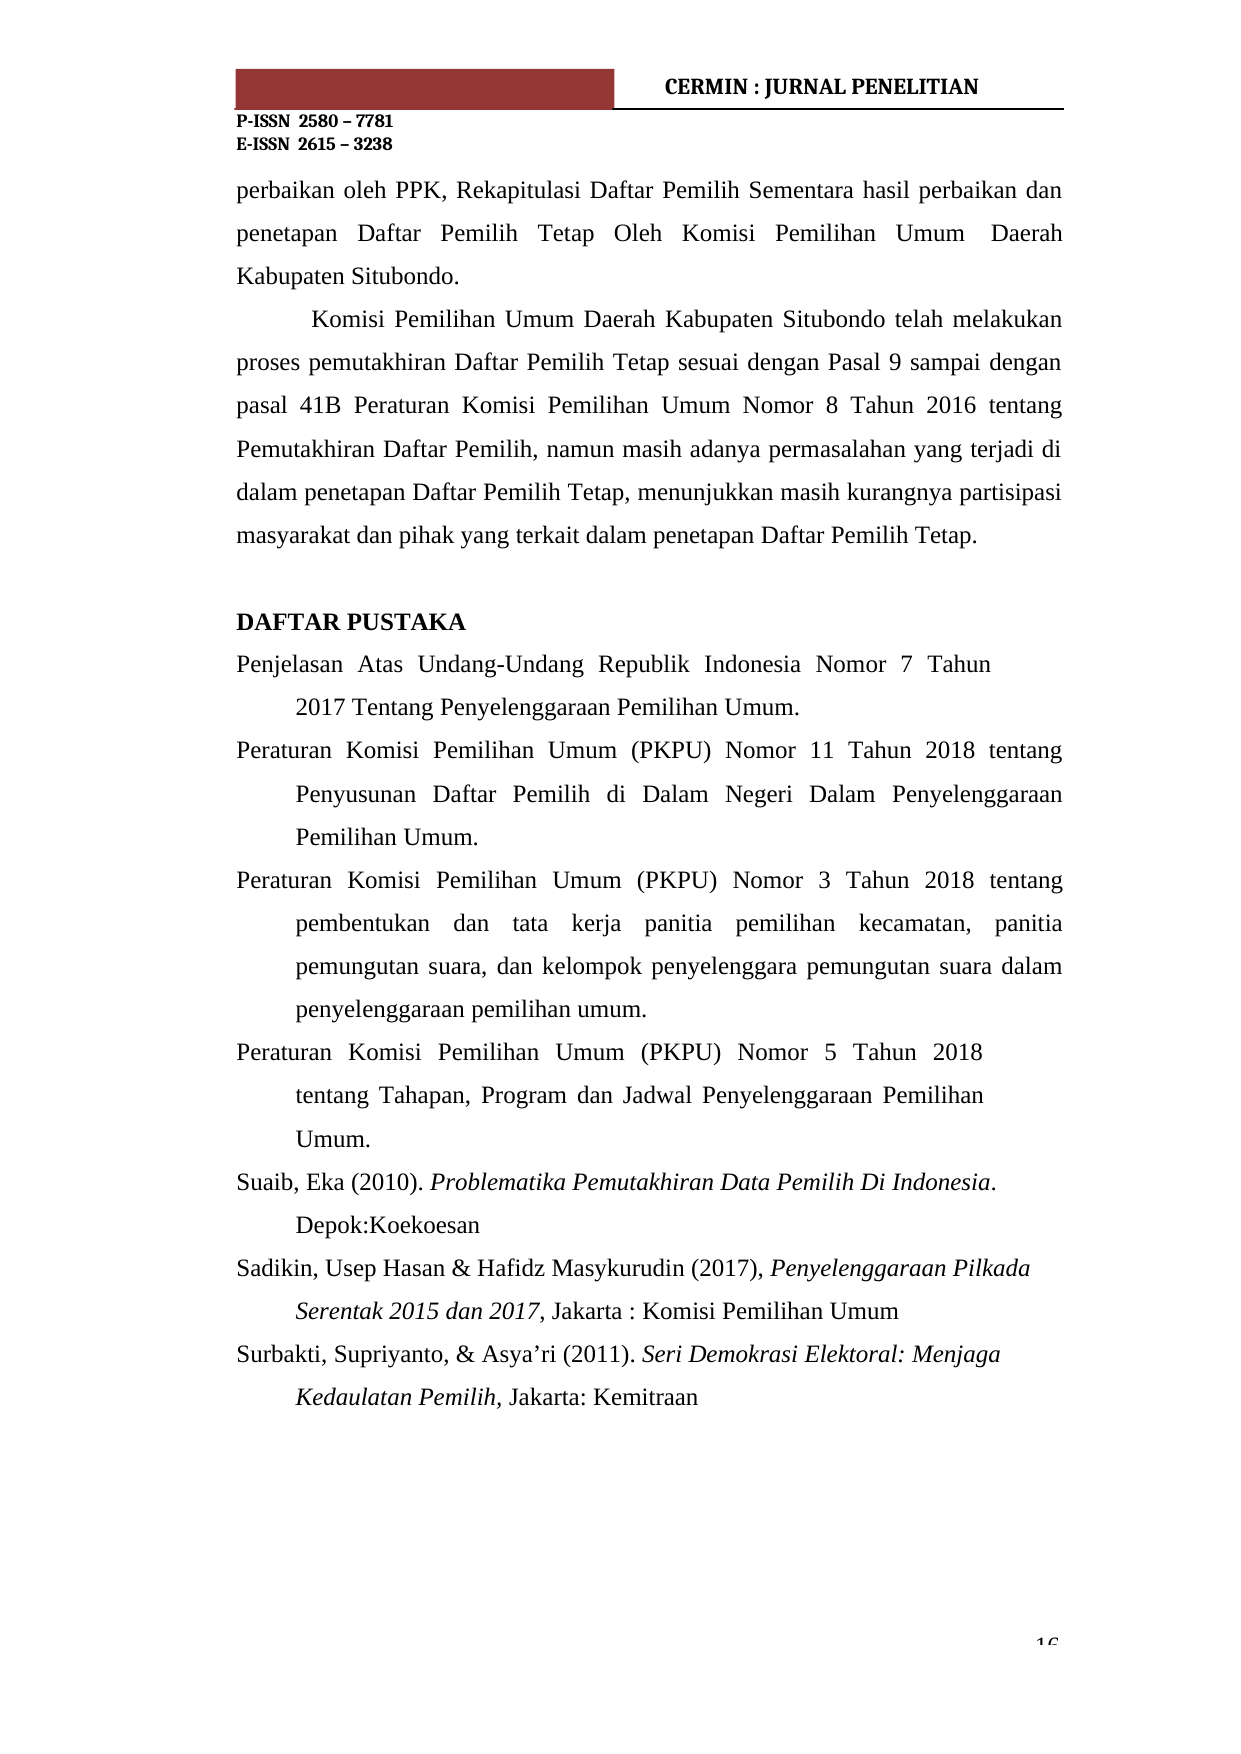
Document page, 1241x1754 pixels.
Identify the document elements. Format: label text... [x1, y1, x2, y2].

text Sadikin, Usep Hasan & Hafidz Masykurudin (2017), Penyelenggaraan Pilkada Serentak 2015 dan 2017, Jakarta : Komisi Pemilihan Umum [236, 1253, 1032, 1325]
text Peraturan Komisi Pemilihan Umum (PKPU) Nomor 11 Tahun 2018 tentang Penyusunan Daftar Pemilih di Dalam Negeri Dalam Penyelenggaraan Pemilihan Umum. [236, 736, 1063, 851]
subtitle DAFTAR PUSTAKA [236, 607, 1088, 635]
text Komisi Pemilihan Umum Daerah Kabupaten Situbondo telah melakukan proses pemutakhiran Daftar Pemilih Tetap sesuai dengan Pasal 9 sampai dengan pasal 41B Peraturan Komisi Pemilihan Umum Nomor 8 Tahun 2016 tentang Pemutakhiran Daftar Pemilih, namun masih adanya permasalahan yang terjadi di dalam penetapan Daftar Pemilih Tetap, menunjukkan masih kurangnya partisipasi masyarakat dan pihak yang terkait dalam penetapan Daftar Pemilih Tetap. [236, 304, 1063, 549]
text Penjelasan Atas Undang-Undang Republik Indonesia Nomor 7 Tahun 2017 Tentang Penyelenggaraan Pemilihan Umum. [236, 649, 991, 721]
text Suaib, Eka (2010). Problematika Pemutakhiran Data Pemilih Di Indonesia. [236, 1167, 1088, 1196]
text perbaikan oleh PPK, Rekapitulasi Daftar Pemilih Sementara hasil perbaikan dan penetapan Daftar Pemilih Tetap Oleh Komisi Pemilihan Umum Daerah Kabupaten Situbondo. [236, 175, 1063, 290]
text Depok:Koekoesan [295, 1210, 1088, 1239]
text Peraturan Komisi Pemilihan Umum (PKPU) Nomor 5 Tahun 2018 tentang Tahapan, Program dan Jadwal Penyelenggaraan Pemilihan Umum. [236, 1037, 984, 1152]
text Peraturan Komisi Pemilihan Umum (PKPU) Nomor 3 Tahun 2018 tentang pembentukan dan tata kerja panitia pemilihan kecamatan, panitia pemungutan suara, dan kelompok penyelenggara pemungutan suara dalam penyelenggaraan pemilihan umum. [236, 865, 1063, 1023]
text Surbakti, Supriyanto, & Asya’ri (2011). Seri Demokrasi Elektoral: Menjaga Kedaulatan Pemilih, Jakarta: Kemitraan [236, 1339, 1088, 1411]
